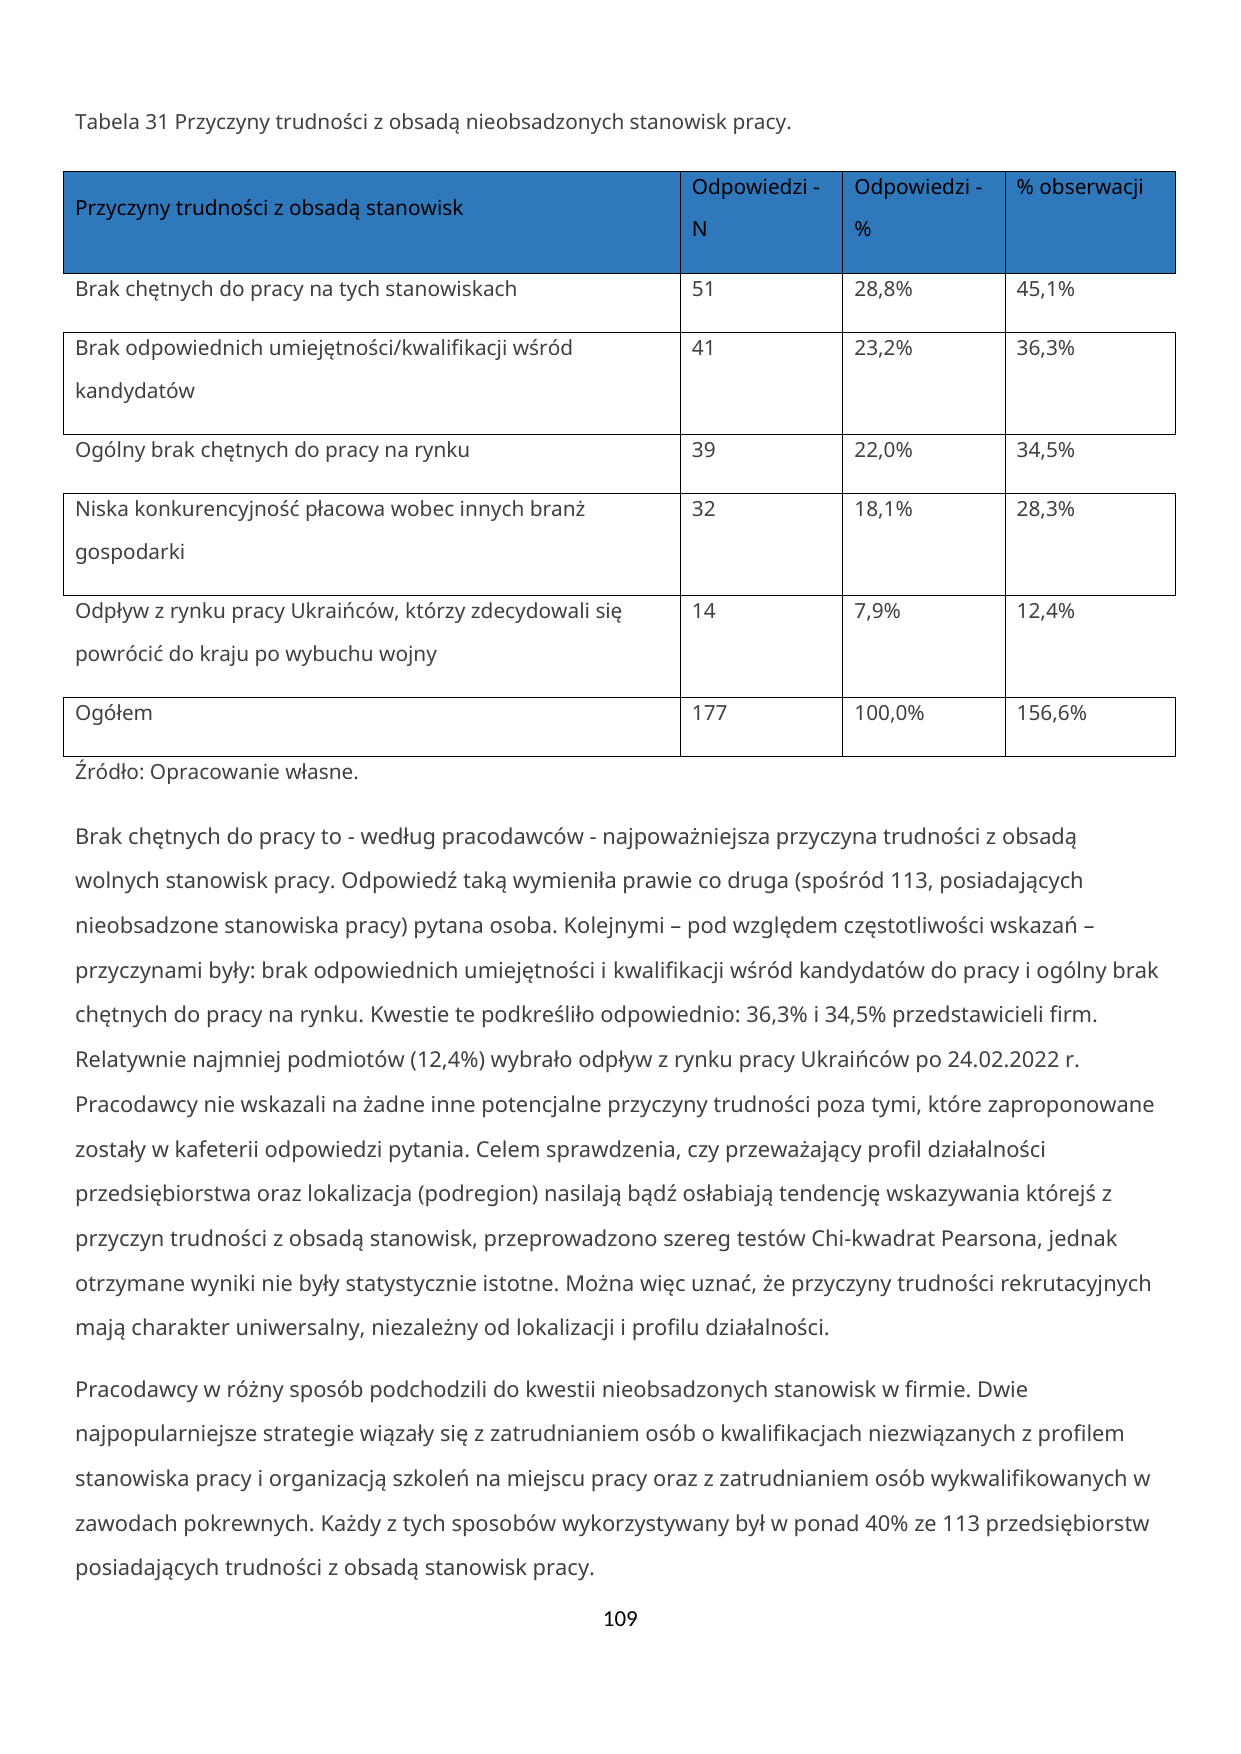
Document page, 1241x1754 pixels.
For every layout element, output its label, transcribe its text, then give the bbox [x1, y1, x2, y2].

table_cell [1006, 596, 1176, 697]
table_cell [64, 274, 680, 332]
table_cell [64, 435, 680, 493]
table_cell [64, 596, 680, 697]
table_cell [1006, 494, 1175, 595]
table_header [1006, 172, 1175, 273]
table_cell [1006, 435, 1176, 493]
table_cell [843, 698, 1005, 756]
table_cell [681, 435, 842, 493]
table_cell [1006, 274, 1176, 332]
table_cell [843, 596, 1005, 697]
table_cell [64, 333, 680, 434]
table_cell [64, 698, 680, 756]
text Brak chętnych do pracy to - według pracodawców - najpoważniejsza przyczyna trudności z obsadą wolnych stanowisk pracy. Odpowiedź taką wymieniła prawie co druga (spośród 113, posiadających nieobsadzone stanowiska pracy) pytana osoba. Kolejnymi – pod względem częstotliwości wskazań – przyczynami były: brak odpowiednich umiejętności i kwalifikacji wśród kandydatów do pracy i ogólny brak chętnych do pracy na rynku. Kwestie te podkreśliło odpowiednio: 36,3% i 34,5% przedstawicieli firm. Relatywnie najmniej podmiotów (12,4%) wybrało odpływ z rynku pracy Ukraińców po 24.02.2022 r. Pracodawcy nie wskazali na żadne inne potencjalne przyczyny trudności poza tymi, które zaproponowane zostały w kafeterii odpowiedzi pytania. Celem sprawdzenia, czy przeważający profil działalności przedsiębiorstwa oraz lokalizacja (podregion) nasilają bądź osłabiają tendencję wskazywania którejś z przyczyn trudności z obsadą stanowisk, przeprowadzono szereg testów Chi-kwadrat Pearsona, jednak otrzymane wyniki nie były statystycznie istotne. Można więc uznać, że przyczyny trudności rekrutacyjnych mają charakter uniwersalny, niezależny od lokalizacji i profilu działalności. [75, 821, 1165, 1342]
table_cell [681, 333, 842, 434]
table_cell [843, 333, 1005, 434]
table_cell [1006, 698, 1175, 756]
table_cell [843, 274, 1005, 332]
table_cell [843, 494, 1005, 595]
text Źródło: Opracowanie własne. [75, 757, 1165, 786]
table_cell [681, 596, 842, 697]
text Tabela 31 Przyczyny trudności z obsadą nieobsadzonych stanowisk pracy. [75, 107, 1165, 136]
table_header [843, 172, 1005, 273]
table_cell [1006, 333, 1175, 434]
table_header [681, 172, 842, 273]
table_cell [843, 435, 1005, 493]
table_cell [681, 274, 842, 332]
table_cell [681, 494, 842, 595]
text Pracodawcy w różny sposób podchodzili do kwestii nieobsadzonych stanowisk w firmie. Dwie najpopularniejsze strategie wiązały się z zatrudnianiem osób o kwalifikacjach niezwiązanych z profilem stanowiska pracy i organizacją szkoleń na miejscu pracy oraz z zatrudnianiem osób wykwalifikowanych w zawodach pokrewnych. Każdy z tych sposobów wykorzystywany był w ponad 40% ze 113 przedsiębiorstw posiadających trudności z obsadą stanowisk pracy. [75, 1374, 1165, 1582]
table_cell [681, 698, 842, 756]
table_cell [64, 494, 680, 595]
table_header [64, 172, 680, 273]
